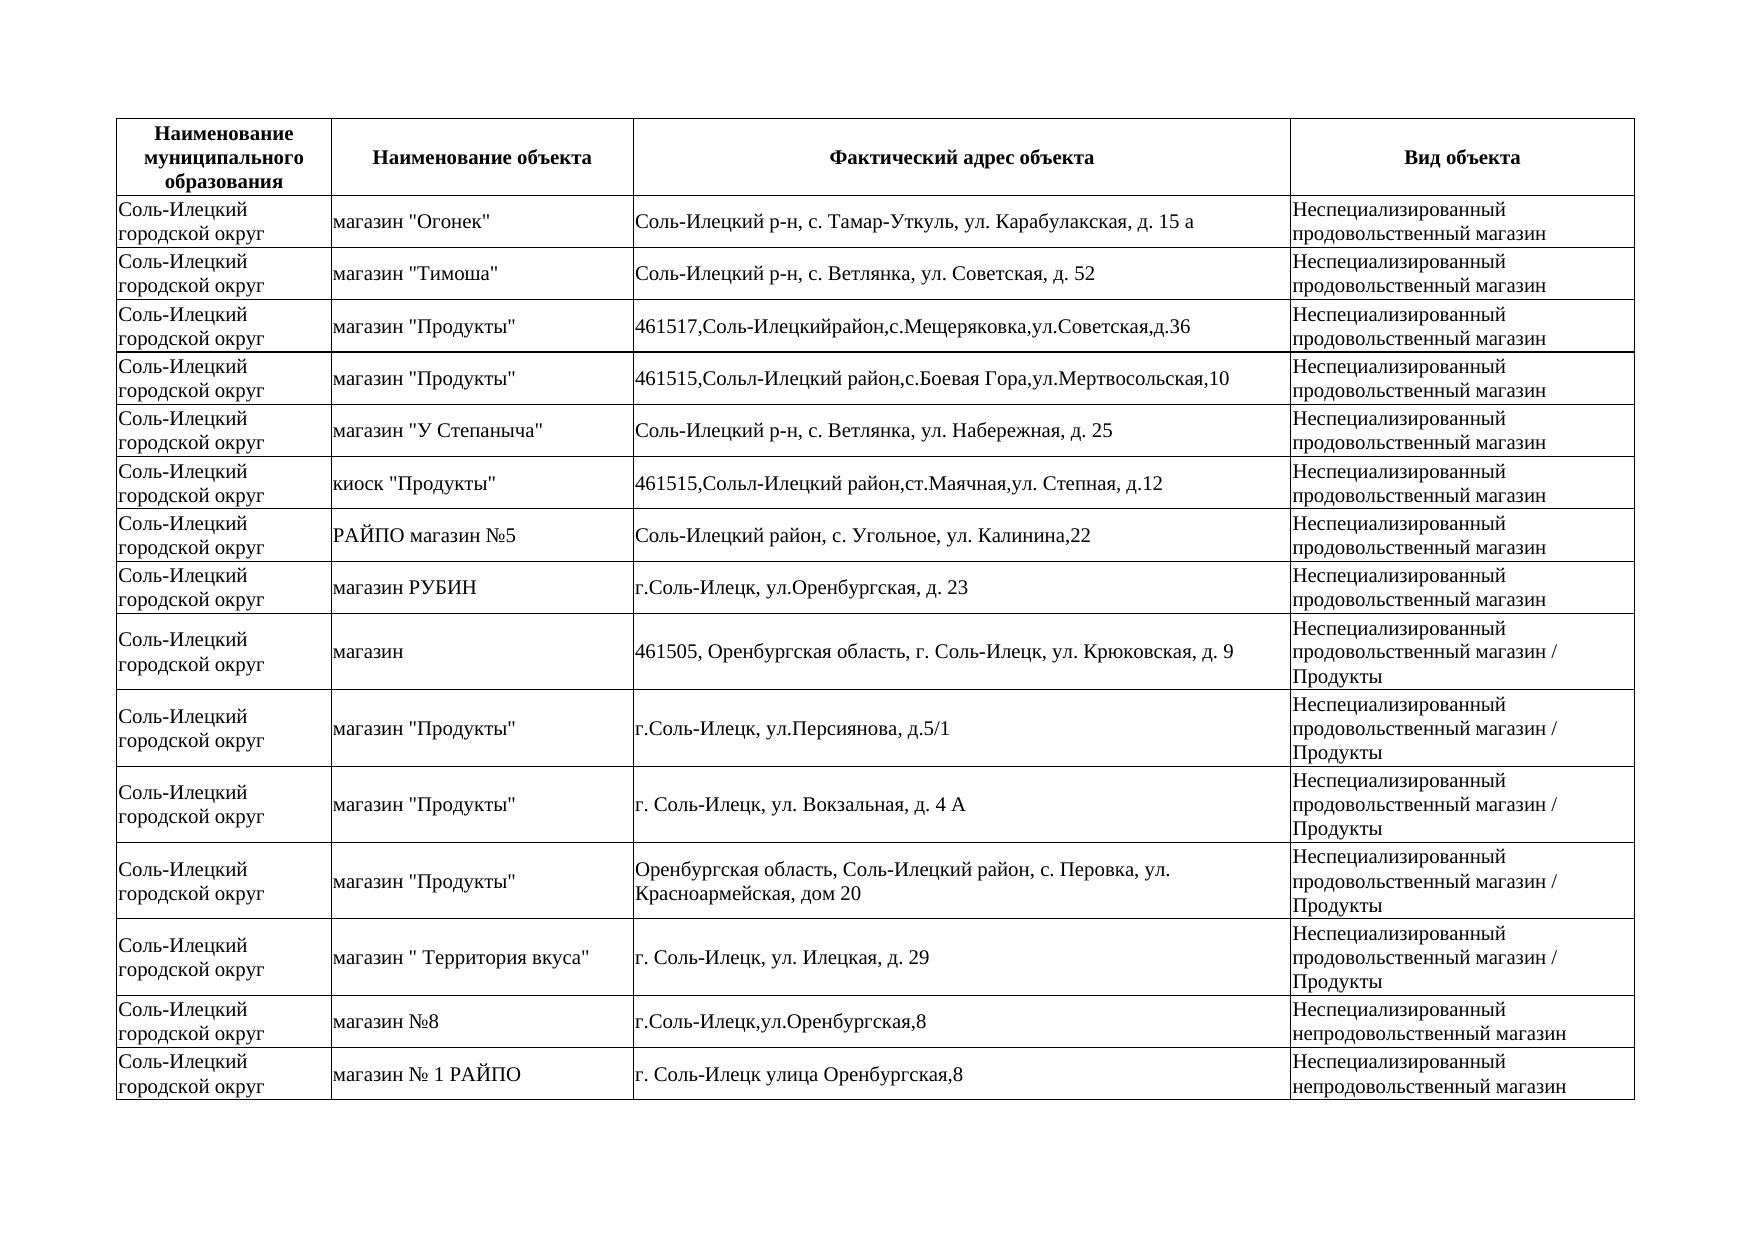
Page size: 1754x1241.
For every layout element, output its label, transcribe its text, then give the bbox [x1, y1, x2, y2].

table_cell Соль-Илецкий р-н, с. Ветлянка, ул. Набережная, д. 25 [634, 405, 1290, 456]
table_cell магазин №8 [332, 996, 633, 1047]
table_header Вид объекта [1291, 119, 1634, 194]
table_cell Соль-Илецкий городской округ [117, 457, 331, 508]
table_cell Соль-Илецкий городской округ [117, 405, 331, 456]
table_cell г. Соль-Илецк, ул. Вокзальная, д. 4 А [634, 767, 1290, 842]
table_cell Неспециализированный продовольственный магазин [1291, 457, 1634, 508]
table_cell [1291, 996, 1634, 1047]
table_cell Неспециализированный продовольственный магазин [1291, 353, 1634, 404]
table_cell магазин "Продукты" [332, 690, 633, 766]
table_cell Неспециализированный продовольственный магазин / Продукты [1291, 843, 1634, 918]
table_cell Неспециализированный продовольственный магазин [1291, 248, 1634, 299]
table_cell Неспециализированный продовольственный магазин / Продукты [1291, 767, 1634, 842]
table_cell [1291, 1048, 1634, 1099]
table_header Фактический адрес объекта [634, 119, 1290, 194]
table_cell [1291, 196, 1634, 247]
table_cell 461515,Сольл-Илецкий район,с.Боевая Гора,ул.Мертвосольская,10 [634, 353, 1290, 404]
table_cell магазин "У Степаныча" [332, 405, 633, 456]
table_cell 461505, Оренбургская область, г. Соль-Илецк, ул. Крюковская, д. 9 [634, 614, 1290, 689]
table_cell магазин [332, 614, 633, 689]
table_cell Неспециализированный продовольственный магазин [1291, 300, 1634, 351]
table_cell магазин " Территория вкуса" [332, 919, 633, 994]
table_cell Соль-Илецкий городской округ [117, 248, 331, 299]
table_cell Соль-Илецкий р-н, с. Ветлянка, ул. Советская, д. 52 [634, 248, 1290, 299]
table_cell магазин "Продукты" [332, 843, 633, 918]
table_cell Соль-Илецкий р-н, с. Тамар-Уткуль, ул. Карабулакская, д. 15 а [634, 196, 1290, 247]
table_cell киоск "Продукты" [332, 457, 633, 508]
table_header Наименование муниципального образования [117, 119, 331, 194]
table_cell Соль-Илецкий городской округ [117, 767, 331, 842]
table_cell Соль-Илецкий городской округ [117, 1048, 331, 1099]
table_cell магазин "Продукты" [332, 767, 633, 842]
table_cell 461517,Соль-Илецкийрайон,с.Мещеряковка,ул.Советская,д.36 [634, 300, 1290, 351]
table_cell г. Соль-Илецк улица Оренбургская,8 [634, 1048, 1290, 1099]
table_cell Неспециализированный продовольственный магазин / Продукты [1291, 690, 1634, 766]
table_cell Соль-Илецкий район, с. Угольное, ул. Калинина,22 [634, 509, 1290, 561]
table_cell Соль-Илецкий городской округ [117, 300, 331, 351]
table_cell магазин "Продукты" [332, 353, 633, 404]
table_cell Соль-Илецкий городской округ [117, 996, 331, 1047]
table_cell Соль-Илецкий городской округ [117, 509, 331, 561]
table_cell 461515,Сольл-Илецкий район,ст.Маячная,ул. Степная, д.12 [634, 457, 1290, 508]
table_cell Оренбургская область, Соль-Илецкий район, с. Перовка, ул. Красноармейская, дом 20 [634, 843, 1290, 918]
table_cell Неспециализированный продовольственный магазин / Продукты [1291, 919, 1634, 994]
table_cell Неспециализированный продовольственный магазин [1291, 405, 1634, 456]
table_cell Неспециализированный продовольственный магазин / Продукты [1291, 614, 1634, 689]
table_cell г.Соль-Илецк, ул.Персиянова, д.5/1 [634, 690, 1290, 766]
table_cell магазин "Огонек" [332, 196, 633, 247]
table_cell магазин РУБИН [332, 562, 633, 613]
table_cell Соль-Илецкий городской округ [117, 690, 331, 766]
table_cell Соль-Илецкий городской округ [117, 353, 331, 404]
table_cell магазин № 1 РАЙПО [332, 1048, 633, 1099]
table_cell Соль-Илецкий городской округ [117, 562, 331, 613]
table_cell РАЙПО магазин №5 [332, 509, 633, 561]
table_cell г. Соль-Илецк, ул. Илецкая, д. 29 [634, 919, 1290, 994]
table_cell г.Соль-Илецк,ул.Оренбургская,8 [634, 996, 1290, 1047]
table_cell Соль-Илецкий городской округ [117, 614, 331, 689]
table_cell Соль-Илецкий городской округ [117, 919, 331, 994]
table_cell Неспециализированный продовольственный магазин [1291, 562, 1634, 613]
table_cell магазин "Продукты" [332, 300, 633, 351]
table_cell Соль-Илецкий городской округ [117, 843, 331, 918]
table_cell магазин "Тимоша" [332, 248, 633, 299]
table_cell г.Соль-Илецк, ул.Оренбургская, д. 23 [634, 562, 1290, 613]
table_cell Соль-Илецкий городской округ [117, 196, 331, 247]
table_header Наименование объекта [332, 119, 633, 194]
table_cell Неспециализированный продовольственный магазин [1291, 509, 1634, 561]
